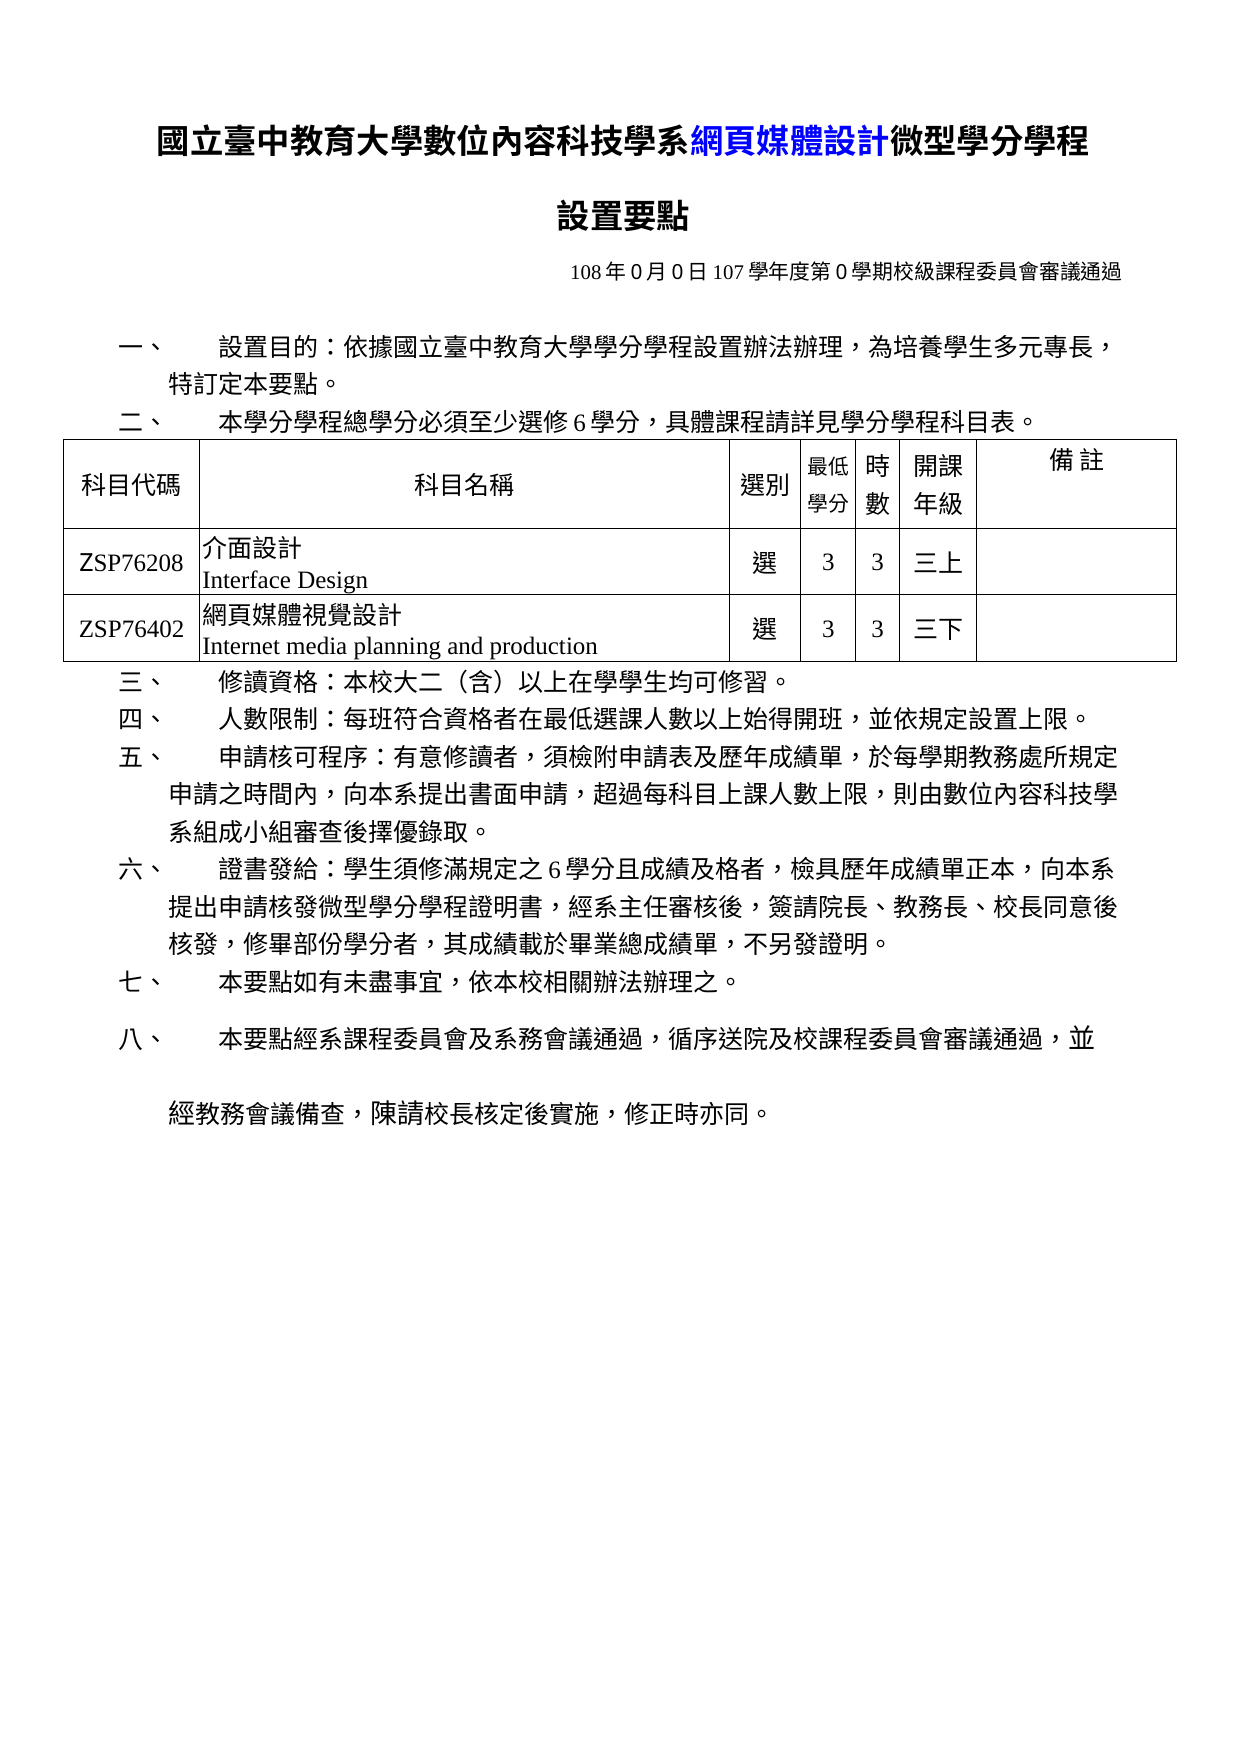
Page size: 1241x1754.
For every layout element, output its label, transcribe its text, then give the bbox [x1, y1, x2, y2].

table_cell 選 [730, 595, 800, 661]
table_header 開課 年級 [900, 440, 976, 527]
table_cell 三下 [900, 595, 976, 661]
table_cell 網頁媒體視覺設計 Internet media planning and production [200, 595, 729, 661]
list 本學分學程總學分必須至少選修6學分，具體課程請詳見學分學程科目表。 [118, 401, 1122, 439]
table_cell 三上 [900, 529, 976, 594]
list 申請核可程序：有意修讀者，須檢附申請表及歷年成績單，於每學期教務處所規定申請之時間內，向本系提出書面申請，超過每科目上課人數上限，則由數位內容科技學系組成小組審查後擇優錄取。 [118, 737, 1122, 849]
table_header 科目名稱 [200, 440, 729, 527]
table_cell 3 [801, 529, 855, 594]
table_cell 3 [856, 595, 899, 661]
list 修讀資格：本校大二（含）以上在學學生均可修習。 [118, 662, 1122, 699]
list 設置目的：依據國立臺中教育大學學分學程設置辦法辦理，為培養學生多元專長，特訂定本要點。 [118, 326, 1122, 401]
list 本要點如有未盡事宜，依本校相關辦法辦理之。 [118, 962, 1122, 999]
text 國立臺中教育大學數位內容科技學系網頁媒體設計微型學分學程 [103, 101, 1143, 176]
list 證書發給：學生須修滿規定之6學分且成績及格者，檢具歷年成績單正本，向本系提出申請核發微型學分學程證明書，經系主任審核後，簽請院長、教務長、校長同意後核發，修畢部份學分者，其成績載於畢業總成績單，不另發證明。 [118, 849, 1122, 962]
table_header 選別 [730, 440, 800, 527]
text 設置要點 [103, 176, 1143, 251]
table_cell [977, 595, 1176, 661]
table_cell ZSP76402 [64, 595, 199, 661]
table_cell 介面設計 Interface Design [200, 529, 729, 594]
table_cell 3 [801, 595, 855, 661]
table_cell [977, 529, 1176, 594]
table_header 最低學分 [801, 440, 855, 527]
table_header 科目代碼 [64, 440, 199, 527]
table_cell ZSP76208 [64, 529, 199, 594]
list 人數限制：每班符合資格者在最低選課人數以上始得開班，並依規定設置上限。 [118, 699, 1122, 737]
table_header 備 註 [977, 440, 1176, 527]
list 本要點經系課程委員會及系務會議通過，循序送院及校課程委員會審議通過，並經教務會議備查，陳請校長核定後實施，修正時亦同。 [118, 999, 1122, 1149]
table_cell 3 [856, 529, 899, 594]
text 108年0月0日107學年度第0學期校級課程委員會審議通過 [81, 251, 1122, 289]
table_cell 選 [730, 529, 800, 594]
table_header 時數 [856, 440, 899, 527]
